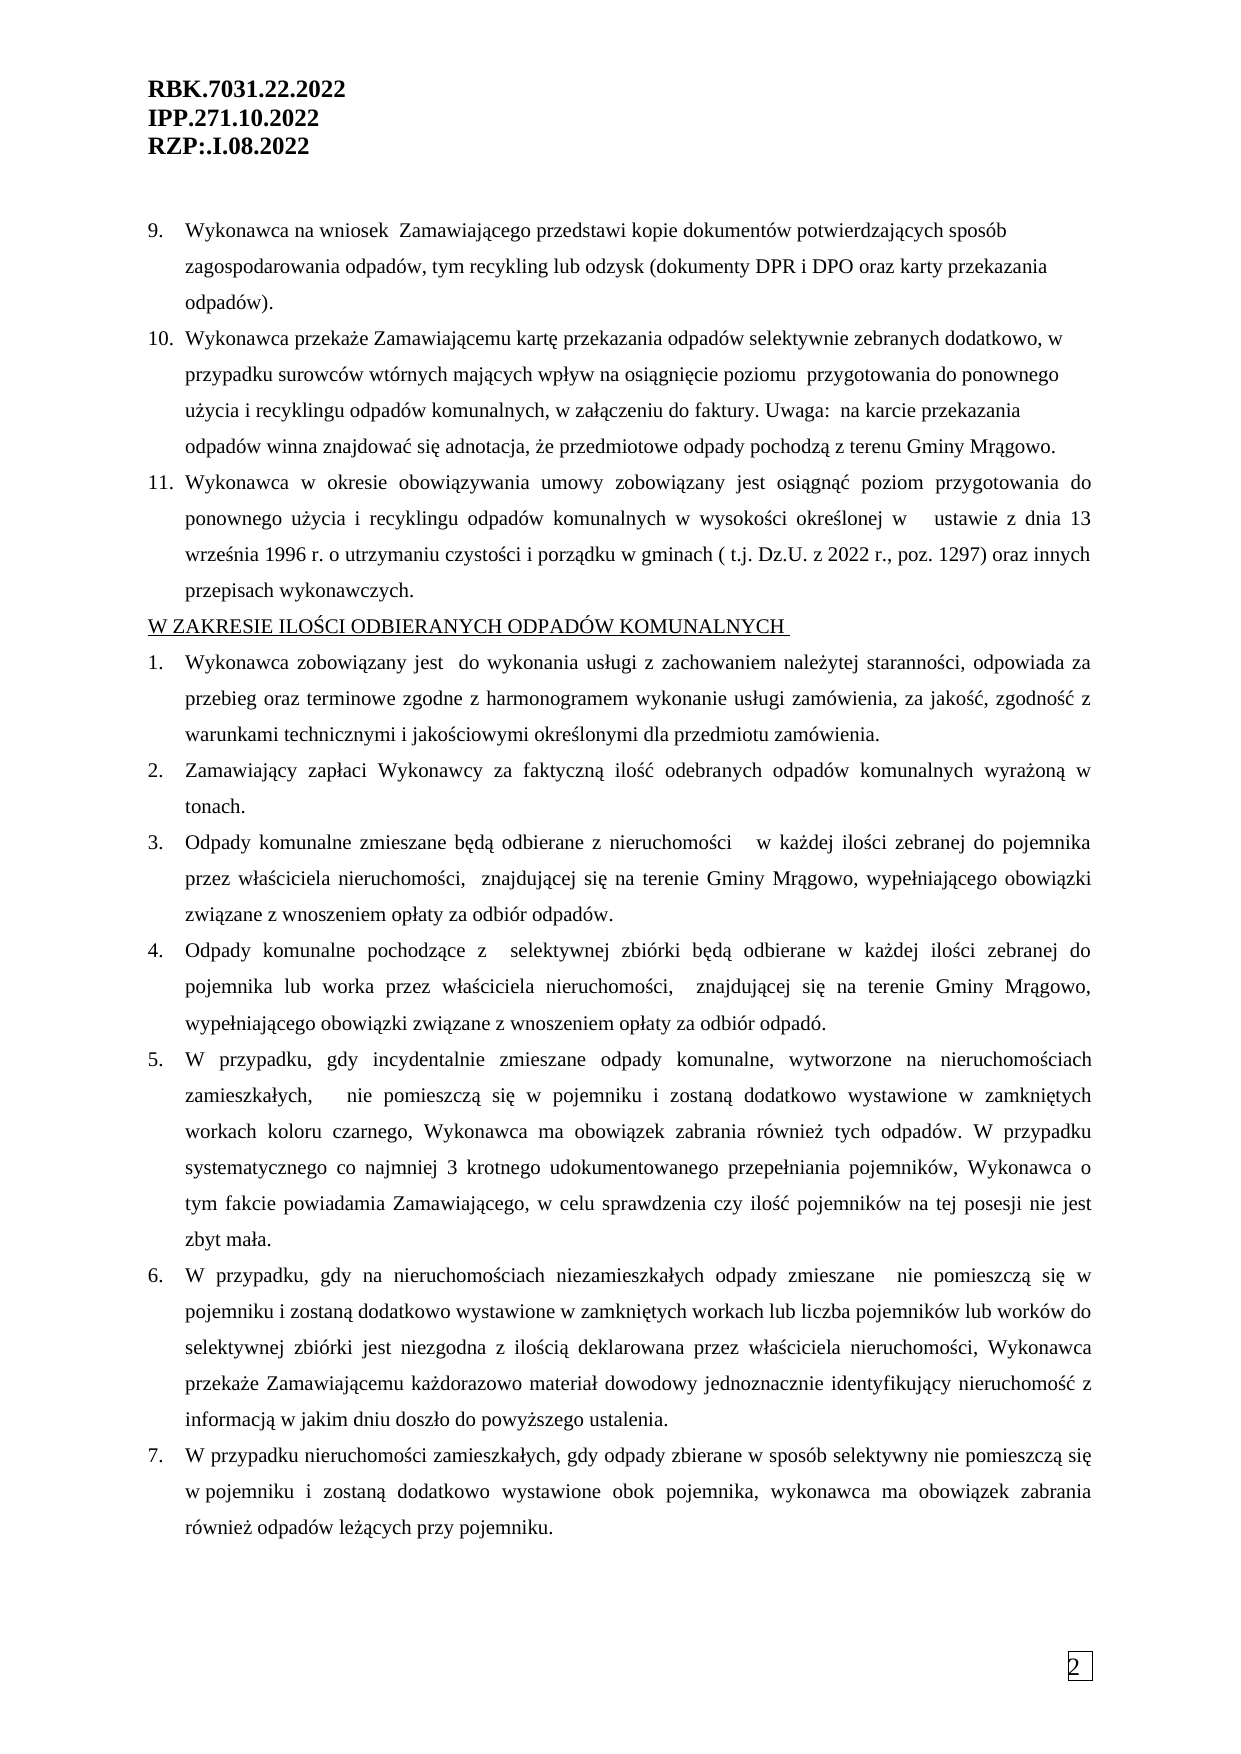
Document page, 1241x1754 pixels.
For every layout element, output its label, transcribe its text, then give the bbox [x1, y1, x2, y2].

text W ZAKRESIE ILOŚCI ODBIERANYCH ODPADÓW KOMUNALNYCH [148, 614, 1092, 638]
list Wykonawca zobowiązany jest do wykonania usługi z zachowaniem należytej staranności, odpowiada za przebieg oraz terminowe zgodne z harmonogramem wykonanie usługi zamówienia, za jakość, zgodność z warunkami technicznymi i jakościowymi określonymi dla przedmiotu zamówienia. [148, 650, 1092, 746]
list Wykonawca na wniosek Zamawiającego przedstawi kopie dokumentów potwierdzających sposób zagospodarowania odpadów, tym recykling lub odzysk (dokumenty DPR i DPO oraz karty przekazania odpadów). [148, 218, 1092, 314]
list Zamawiający zapłaci Wykonawcy za faktyczną ilość odebranych odpadów komunalnych wyrażoną w tonach. [148, 758, 1092, 818]
list W przypadku nieruchomości zamieszkałych, gdy odpady zbierane w sposób selektywny nie pomieszczą się w pojemniku i zostaną dodatkowo wystawione obok pojemnika, wykonawca ma obowiązek zabrania również odpadów leżących przy pojemniku. [148, 1443, 1092, 1539]
list W przypadku, gdy na nieruchomościach niezamieszkałych odpady zmieszane nie pomieszczą się w pojemniku i zostaną dodatkowo wystawione w zamkniętych workach lub liczba pojemników lub worków do selektywnej zbiórki jest niezgodna z ilością deklarowana przez właściciela nieruchomości, Wykonawca przekaże Zamawiającemu każdorazowo materiał dowodowy jednoznacznie identyfikujący nieruchomość z informacją w jakim dniu doszło do powyższego ustalenia. [148, 1263, 1092, 1431]
list Odpady komunalne pochodzące z selektywnej zbiórki będą odbierane w każdej ilości zebranej do pojemnika lub worka przez właściciela nieruchomości, znajdującej się na terenie Gminy Mrągowo, wypełniającego obowiązki związane z wnoszeniem opłaty za odbiór odpadó. [148, 938, 1092, 1034]
list Wykonawca przekaże Zamawiającemu kartę przekazania odpadów selektywnie zebranych dodatkowo, w przypadku surowców wtórnych mających wpływ na osiągnięcie poziomu przygotowania do ponownego użycia i recyklingu odpadów komunalnych, w załączeniu do faktury. Uwaga: na karcie przekazania odpadów winna znajdować się adnotacja, że przedmiotowe odpady pochodzą z terenu Gminy Mrągowo. [148, 326, 1092, 458]
list W przypadku, gdy incydentalnie zmieszane odpady komunalne, wytworzone na nieruchomościach zamieszkałych, nie pomieszczą się w pojemniku i zostaną dodatkowo wystawione w zamkniętych workach koloru czarnego, Wykonawca ma obowiązek zabrania również tych odpadów. W przypadku systematycznego co najmniej 3 krotnego udokumentowanego przepełniania pojemników, Wykonawca o tym fakcie powiadamia Zamawiającego, w celu sprawdzenia czy ilość pojemników na tej posesji nie jest zbyt mała. [148, 1047, 1092, 1251]
list Odpady komunalne zmieszane będą odbierane z nieruchomości w każdej ilości zebranej do pojemnika przez właściciela nieruchomości, znajdującej się na terenie Gminy Mrągowo, wypełniającego obowiązki związane z wnoszeniem opłaty za odbiór odpadów. [148, 830, 1092, 926]
list Wykonawca w okresie obowiązywania umowy zobowiązany jest osiągnąć poziom przygotowania do ponownego użycia i recyklingu odpadów komunalnych w wysokości określonej w ustawie z dnia 13 września 1996 r. o utrzymaniu czystości i porządku w gminach ( t.j. Dz.U. z 2022 r., poz. 1297) oraz innych przepisach wykonawczych. [148, 470, 1092, 602]
